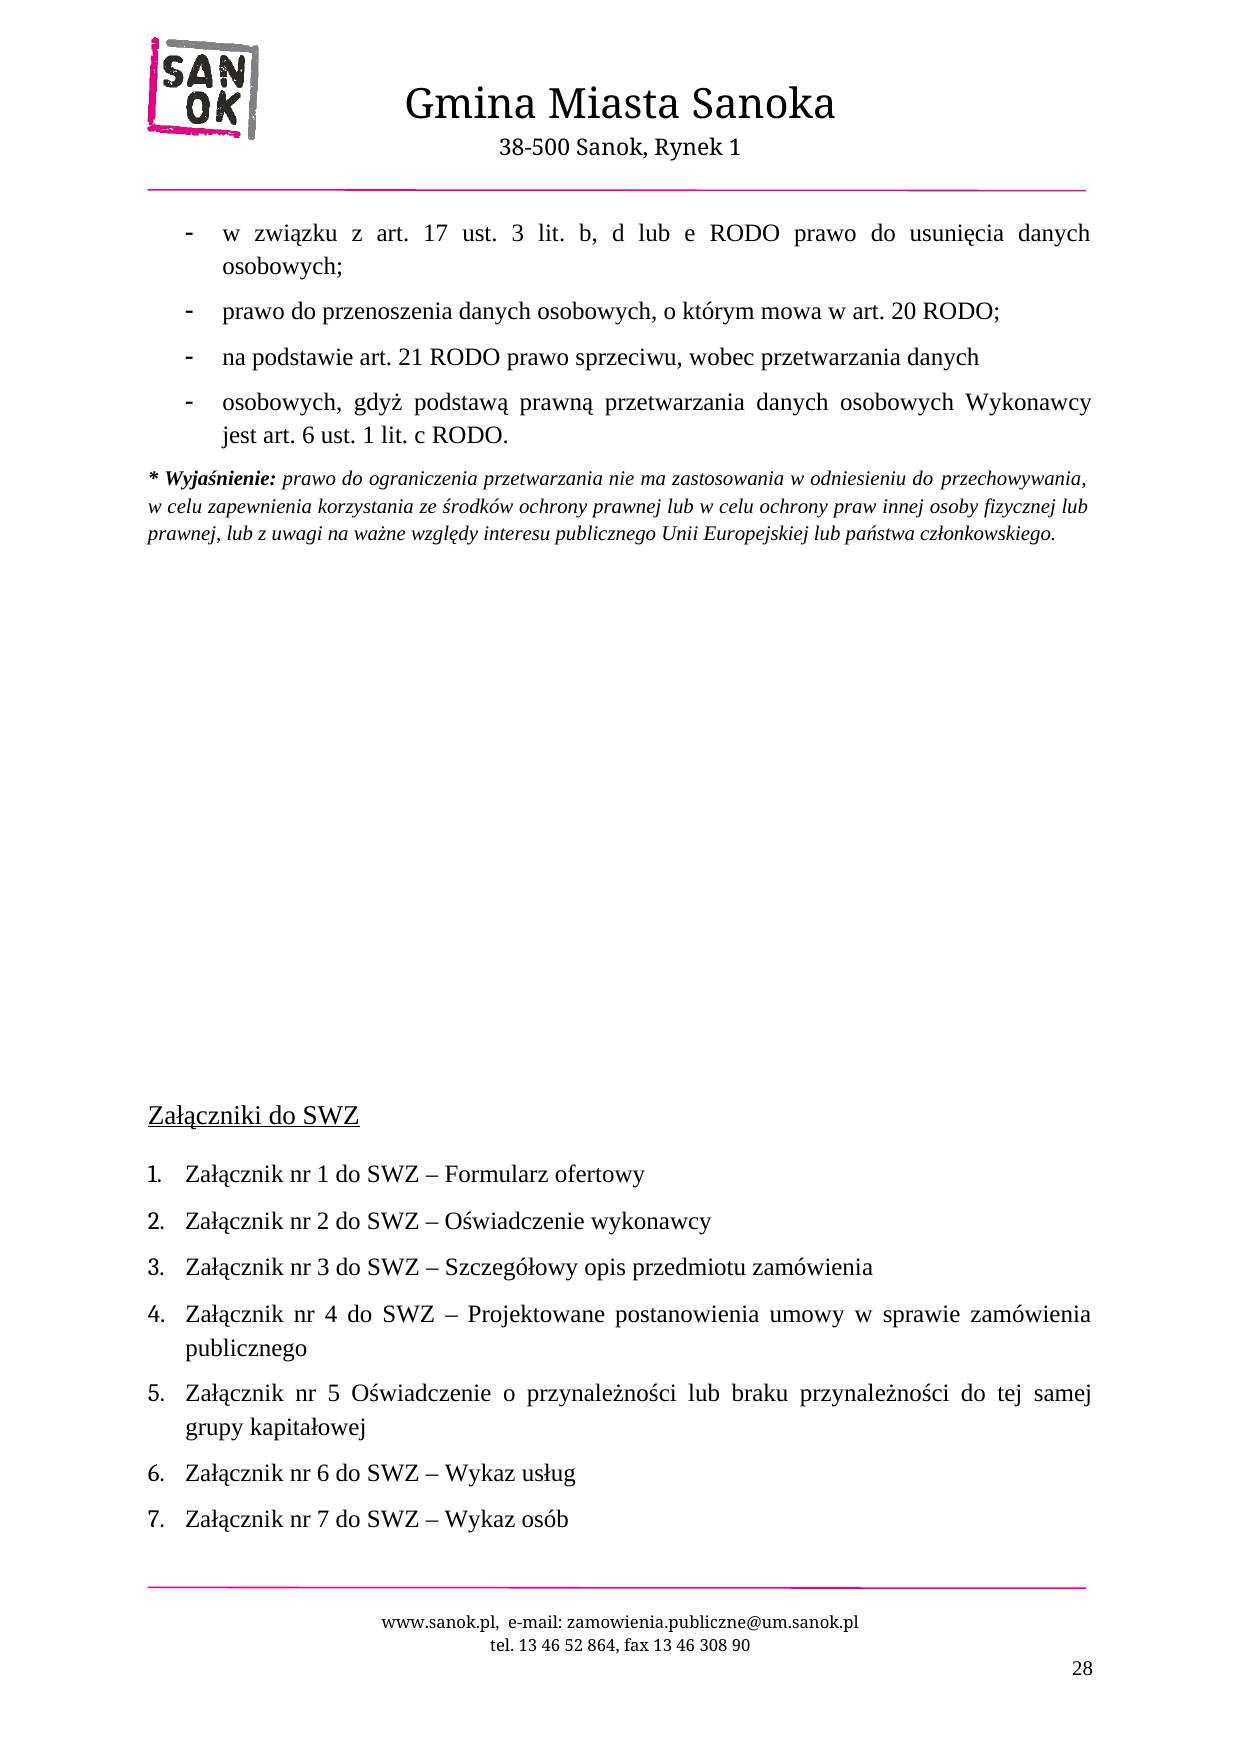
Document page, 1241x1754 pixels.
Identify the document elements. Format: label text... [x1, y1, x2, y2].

list Załącznik nr 3 do SWZ – Szczegółowy opis przedmiotu zamówienia [148, 1252, 1093, 1282]
list Załącznik nr 5 Oświadczenie o przynależności lub braku przynależności do tej samej grupy kapitałowej [148, 1378, 1093, 1441]
text * Wyjaśnienie: prawo do ograniczenia przetwarzania nie ma zastosowania w odniesieniu do przechowywania, w celu zapewnienia korzystania ze środków ochrony prawnej lub w celu ochrony praw innej osoby fizycznej lub prawnej, lub z uwagi na ważne względy interesu publicznego Unii Europejskiej lub państwa członkowskiego. [148, 466, 1093, 545]
list prawo do przenoszenia danych osobowych, o którym mowa w art. 20 RODO; [185, 296, 1093, 325]
list Załącznik nr 6 do SWZ – Wykaz usług [148, 1458, 1093, 1487]
list Załącznik nr 7 do SWZ – Wykaz osób [148, 1504, 1093, 1534]
list Załącznik nr 2 do SWZ – Oświadczenie wykonawcy [148, 1206, 1093, 1236]
list na podstawie art. 21 RODO prawo sprzeciwu, wobec przetwarzania danych [185, 342, 1093, 371]
list osobowych, gdyż podstawą prawną przetwarzania danych osobowych Wykonawcy jest art. 6 ust. 1 lit. c RODO. [185, 387, 1093, 449]
list Załącznik nr 1 do SWZ – Formularz ofertowy [148, 1159, 1093, 1189]
picture [147, 37, 259, 140]
text Załączniki do SWZ [148, 1099, 1093, 1130]
list Załącznik nr 4 do SWZ – Projektowane postanowienia umowy w sprawie zamówienia publicznego [148, 1299, 1093, 1362]
list w związku z art. 17 ust. 3 lit. b, d lub e RODO prawo do usunięcia danych osobowych; [185, 218, 1093, 279]
